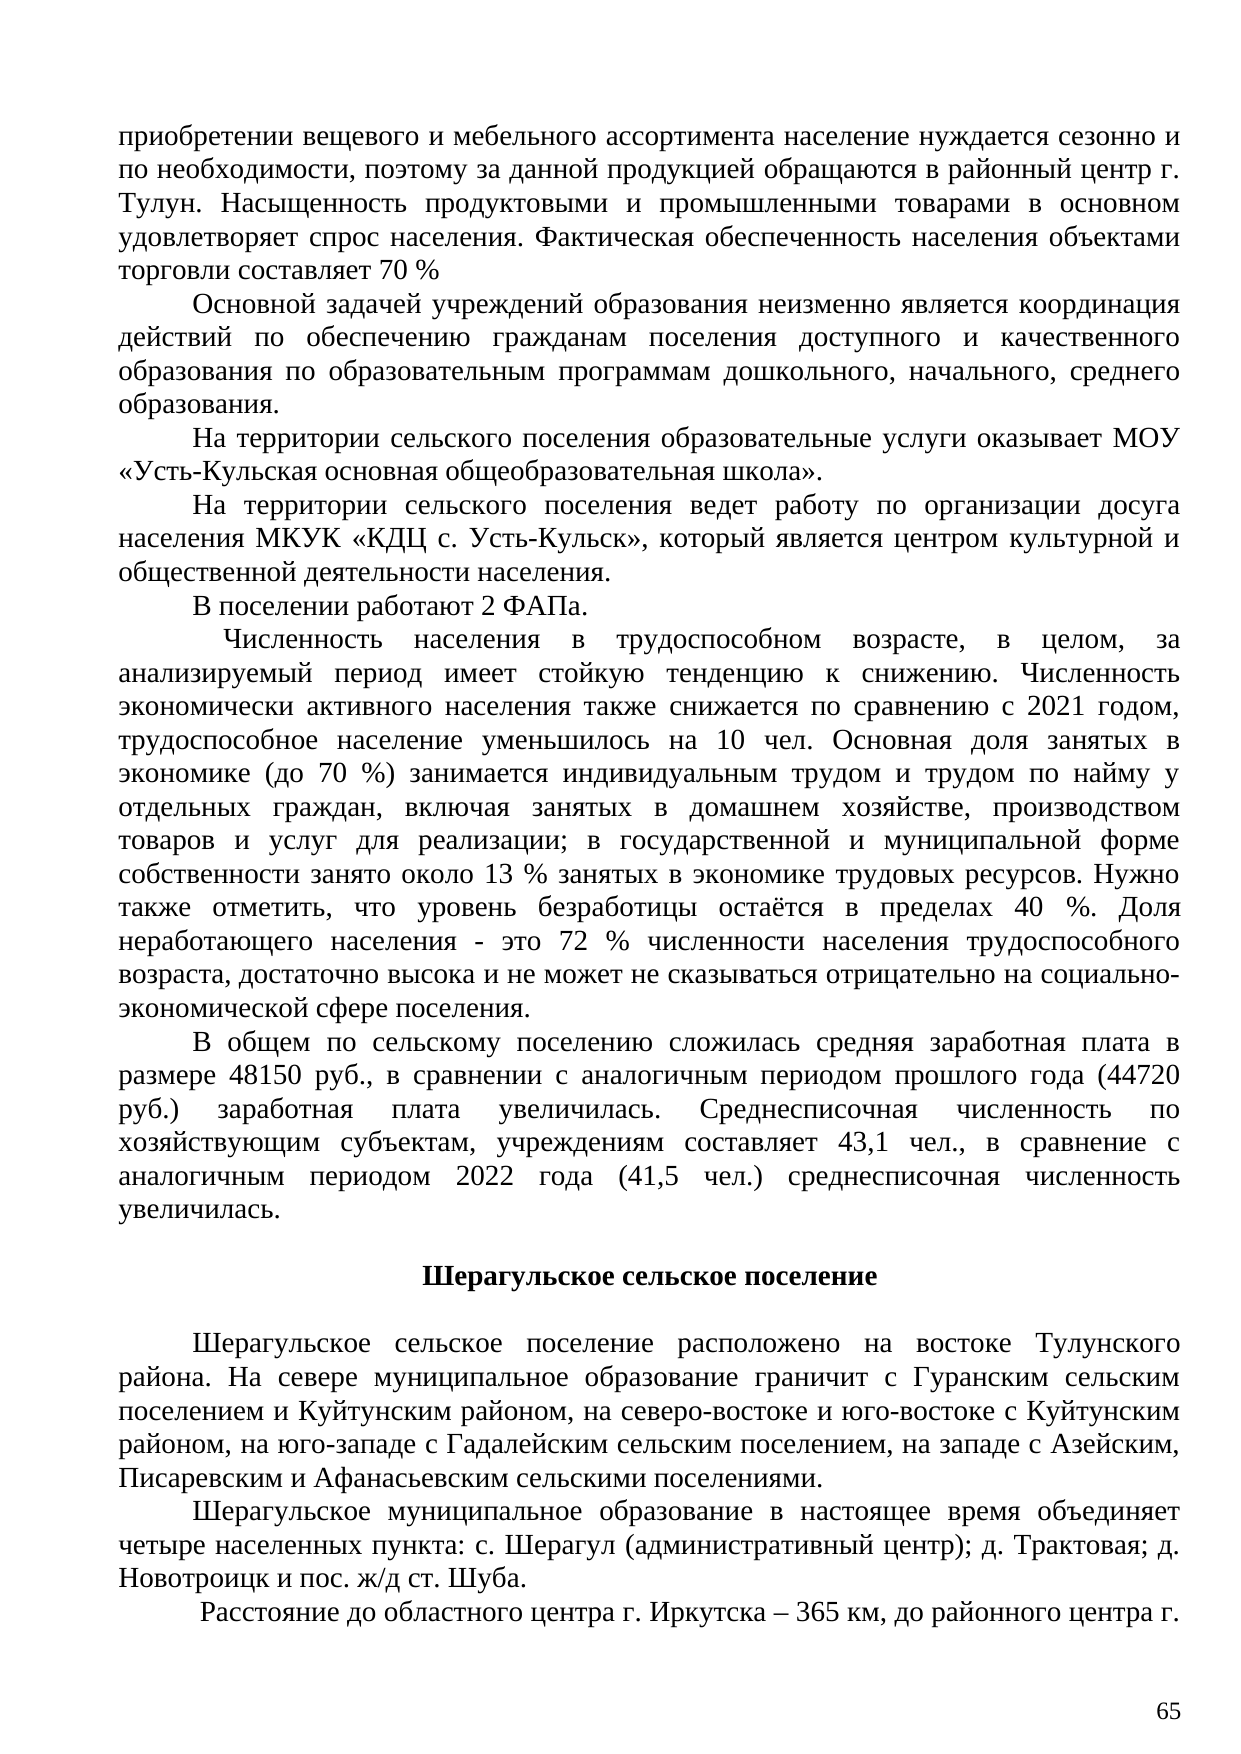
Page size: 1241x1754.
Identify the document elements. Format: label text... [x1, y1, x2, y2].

text В поселении работают 2 ФАПа. [118, 588, 1181, 621]
text Шерагульское сельское поселение [118, 1258, 1181, 1292]
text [118, 118, 1181, 286]
text Численность населения в трудоспособном возрасте, в целом, за анализируемый период имеет стойкую тенденцию к снижению. Численность экономически активного населения также снижается по сравнению с 2021 годом, трудоспособное население уменьшилось на 10 чел. Основная доля занятых в экономике (до 70 %) занимается индивидуальным трудом и трудом по найму у отдельных граждан, включая занятых в домашнем хозяйстве, производством товаров и услуг для реализации; в государственной и муниципальной форме собственности занято около 13 % занятых в экономике трудовых ресурсов. Нужно также отметить, что уровень безработицы остаётся в пределах 40 %. Доля неработающего населения - это 72 % численности населения трудоспособного возраста, достаточно высока и не может не сказываться отрицательно на социально-экономической сфере поселения. [118, 621, 1181, 1024]
text На территории сельского поселения ведет работу по организации досуга населения МКУК «КДЦ с. Усть-Кульск», который является центром культурной и общественной деятельности населения. [118, 487, 1181, 588]
text Шерагульское муниципальное образование в настоящее время объединяет четыре населенных пункта: с. Шерагул (административный центр); д. Трактовая; д. Новотроицк и пос. ж/д ст. Шуба. [118, 1493, 1181, 1594]
text В общем по сельскому поселению сложилась средняя заработная плата в размере 48150 руб., в сравнении с аналогичным периодом прошлого года (44720 руб.) заработная плата увеличилась. Среднесписочная численность по хозяйствующим субъектам, учреждениям составляет 43,1 чел., в сравнение с аналогичным периодом 2022 года (41,5 чел.) среднесписочная численность увеличилась. [118, 1024, 1181, 1225]
text На территории сельского поселения образовательные услуги оказывает МОУ «Усть-Кульская основная общеобразовательная школа». [118, 420, 1181, 487]
text Шерагульское сельское поселение расположено на востоке Тулунского района. На севере муниципальное образование граничит с Гуранским сельским поселением и Куйтунским районом, на северо-востоке и юго-востоке с Куйтунским районом, на юго-западе с Гадалейским сельским поселением, на западе с Азейским, Писаревским и Афанасьевским сельскими поселениями. [118, 1326, 1181, 1493]
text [118, 1594, 1181, 1627]
text Основной задачей учреждений образования неизменно является координация действий по обеспечению гражданам поселения доступного и качественного образования по образовательным программам дошкольного, начального, среднего образования. [118, 286, 1181, 420]
